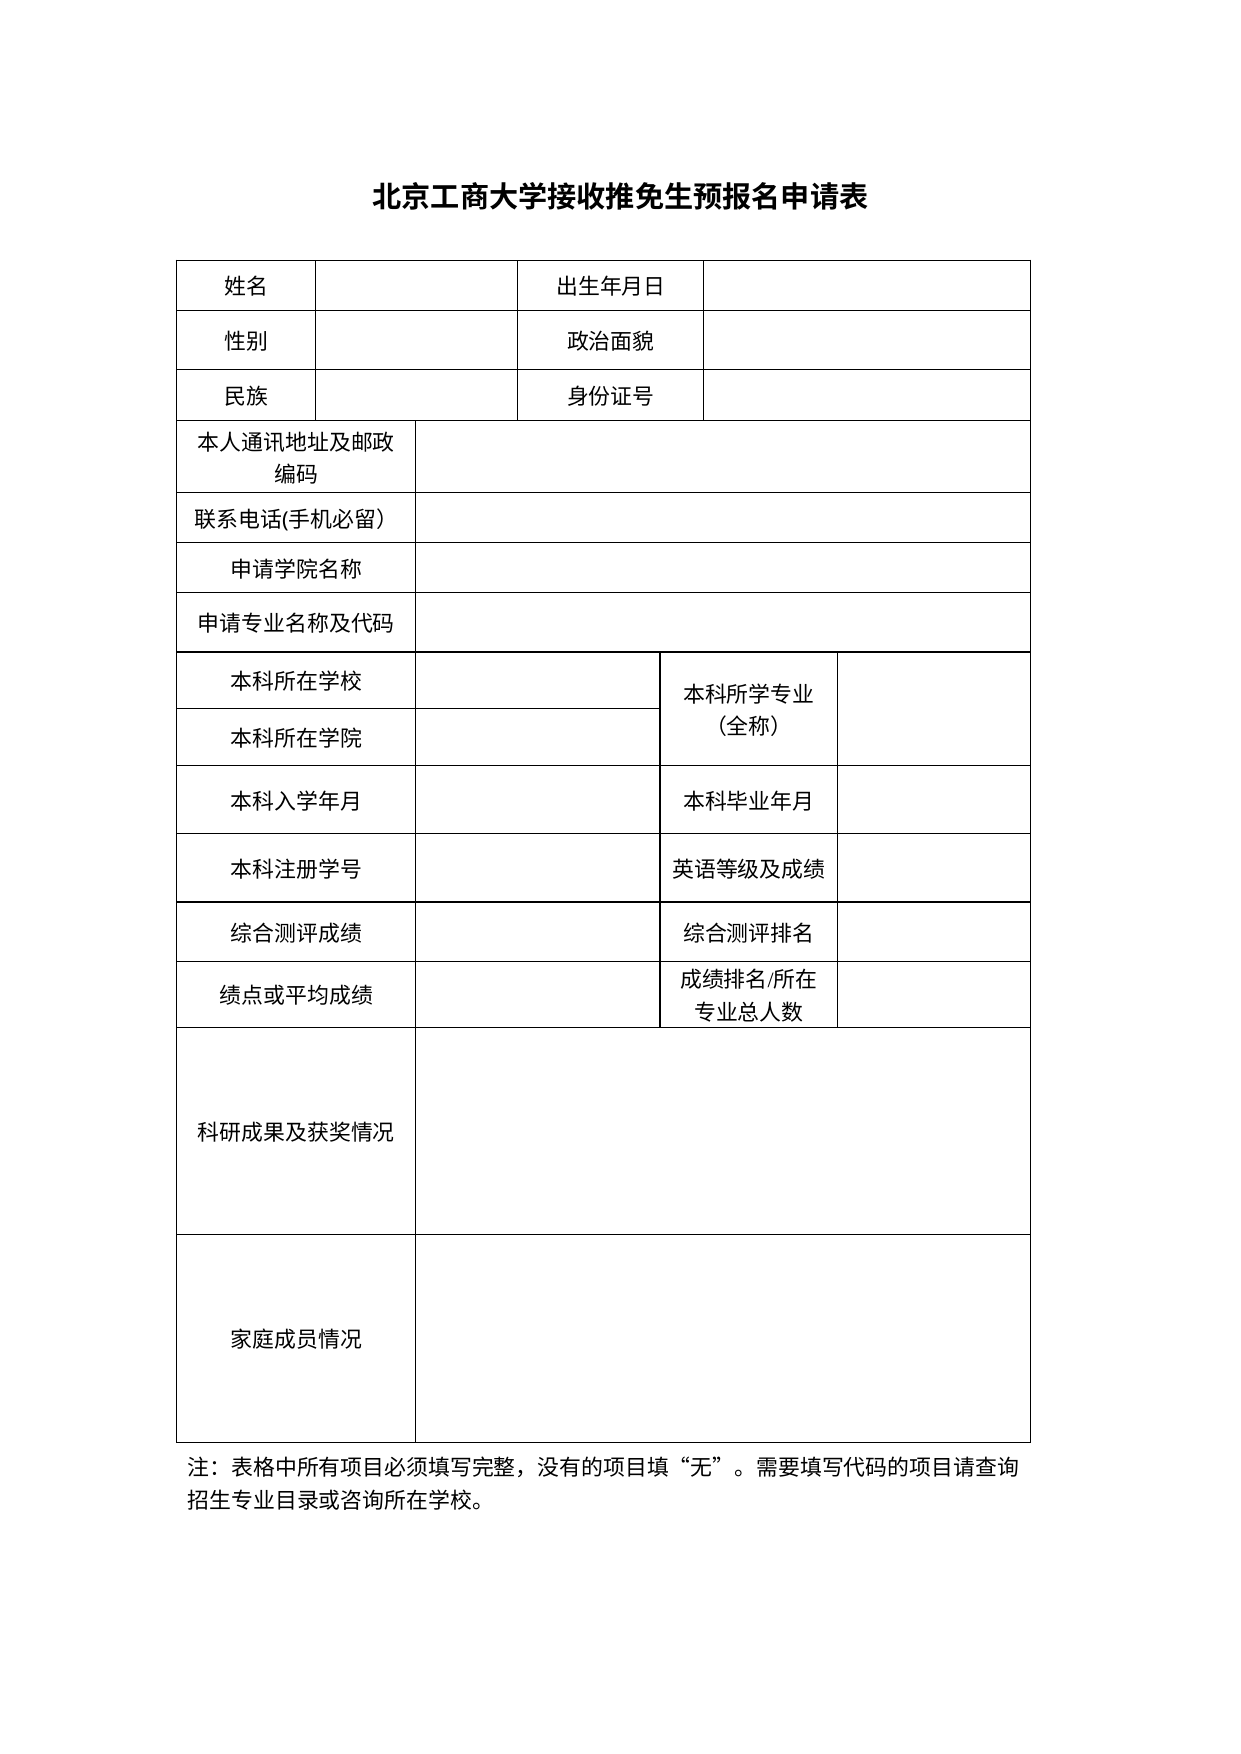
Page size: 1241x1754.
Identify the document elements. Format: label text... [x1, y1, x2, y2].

table_cell 本科所学专业 （全称） [661, 653, 837, 765]
table_cell [416, 543, 1030, 592]
table_cell [838, 653, 1030, 765]
table_cell 申请学院名称 [177, 543, 415, 592]
table_cell 本科入学年月 [177, 766, 415, 833]
table_cell [416, 962, 659, 1027]
table_cell 本科所在学院 [177, 709, 415, 765]
table_cell [416, 903, 659, 961]
table_header [704, 261, 1030, 309]
table_cell 绩点或平均成绩 [177, 962, 415, 1027]
table_cell [704, 311, 1030, 369]
text 北京工商大学接收推免生预报名申请表 [187, 162, 1053, 227]
table_cell [416, 834, 659, 901]
table_cell [416, 593, 1030, 651]
table_cell 英语等级及成绩 [661, 834, 837, 901]
table_cell 家庭成员情况 [177, 1235, 415, 1442]
table_cell [838, 962, 1030, 1027]
table_cell 申请专业名称及代码 [177, 593, 415, 651]
table_cell [416, 1028, 1030, 1233]
table_cell 本科注册学号 [177, 834, 415, 901]
table_cell 综合测评成绩 [177, 903, 415, 961]
table_cell 成绩排名/所在专业总人数 [661, 962, 837, 1027]
table_cell [316, 370, 517, 420]
table_header [316, 261, 517, 309]
table_cell [704, 370, 1030, 420]
table_cell 身份证号 [518, 370, 703, 420]
table_cell [416, 1235, 1030, 1442]
table_cell 政治面貌 [518, 311, 703, 369]
table_cell 科研成果及获奖情况 [177, 1028, 415, 1233]
table_cell [416, 653, 659, 708]
table_cell [838, 903, 1030, 961]
table_cell 本科所在学校 [177, 653, 415, 708]
table_cell 性别 [177, 311, 315, 369]
table_cell 本科毕业年月 [661, 766, 837, 833]
table_cell [416, 709, 659, 765]
table_cell [838, 766, 1030, 833]
table_cell 注：表格中所有项目必须填写完整，没有的项目填“无”。需要填写代码的项目请查询招生专业目录或咨询所在学校。 [176, 1443, 1030, 1522]
table_cell [416, 766, 659, 833]
table_cell [416, 493, 1030, 542]
table_cell 本人通讯地址及邮政编码 [177, 421, 415, 492]
table_cell [838, 834, 1030, 901]
table_header 姓名 [177, 261, 315, 309]
table_cell 综合测评排名 [661, 903, 837, 961]
table_cell [316, 311, 517, 369]
table_cell 联系电话(手机必留） [177, 493, 415, 542]
table_header 出生年月日 [518, 261, 703, 309]
table_cell [416, 421, 1030, 492]
table_cell 民族 [177, 370, 315, 420]
